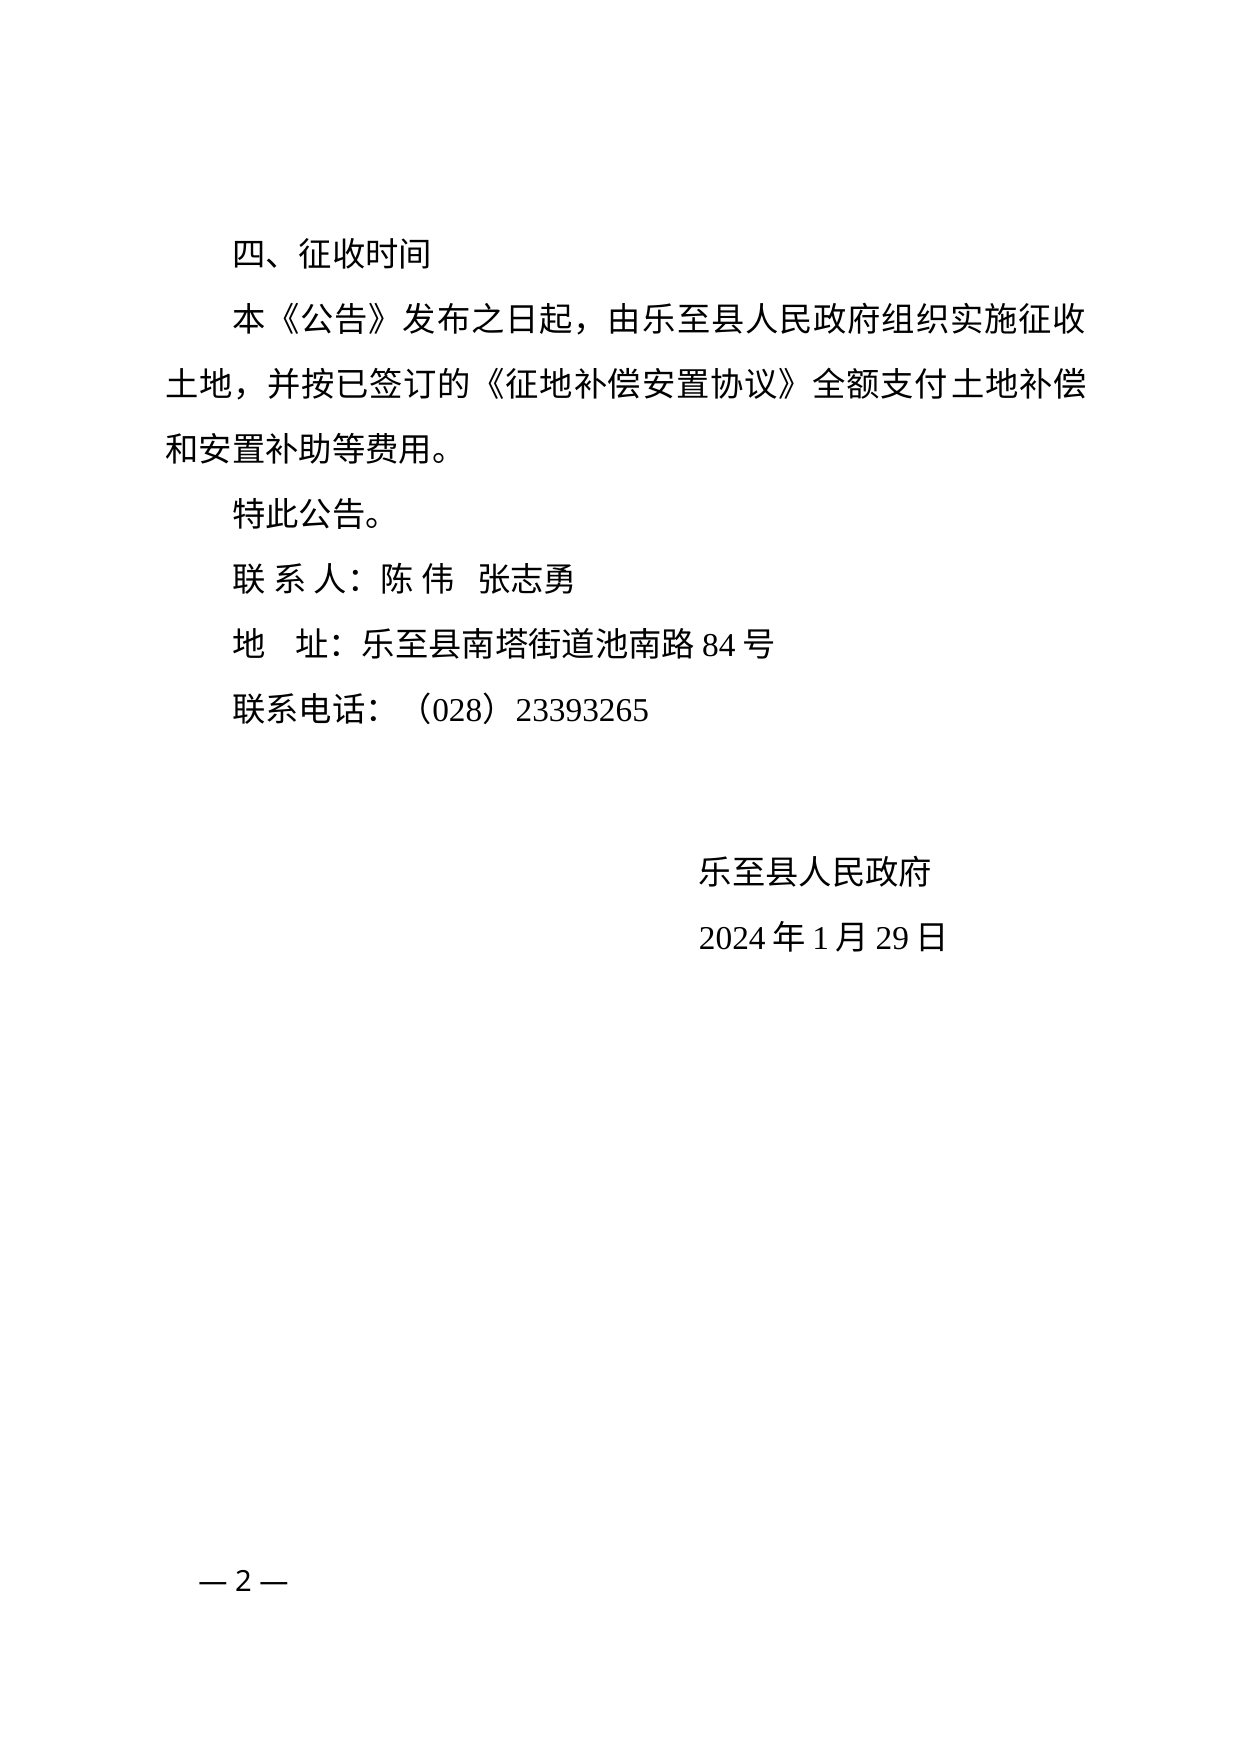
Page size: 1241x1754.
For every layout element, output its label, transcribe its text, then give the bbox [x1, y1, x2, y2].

text 联系电话：（028）23393265 [165, 674, 1087, 739]
text 2024年1月29日 [165, 902, 1087, 967]
text 联 系 人：陈 伟 张志勇 [165, 544, 1087, 609]
text 乐至县人民政府 [165, 837, 1087, 902]
text 四、征收时间 [165, 219, 1087, 284]
text 本《公告》发布之日起，由乐至县人民政府组织实施征收土地，并按已签订的《征地补偿安置协议》全额支付土地补偿和安置补助等费用。 [165, 284, 1087, 479]
text 地 址：乐至县南塔街道池南路84号 [165, 609, 1087, 674]
text 特此公告。 [165, 479, 1087, 544]
